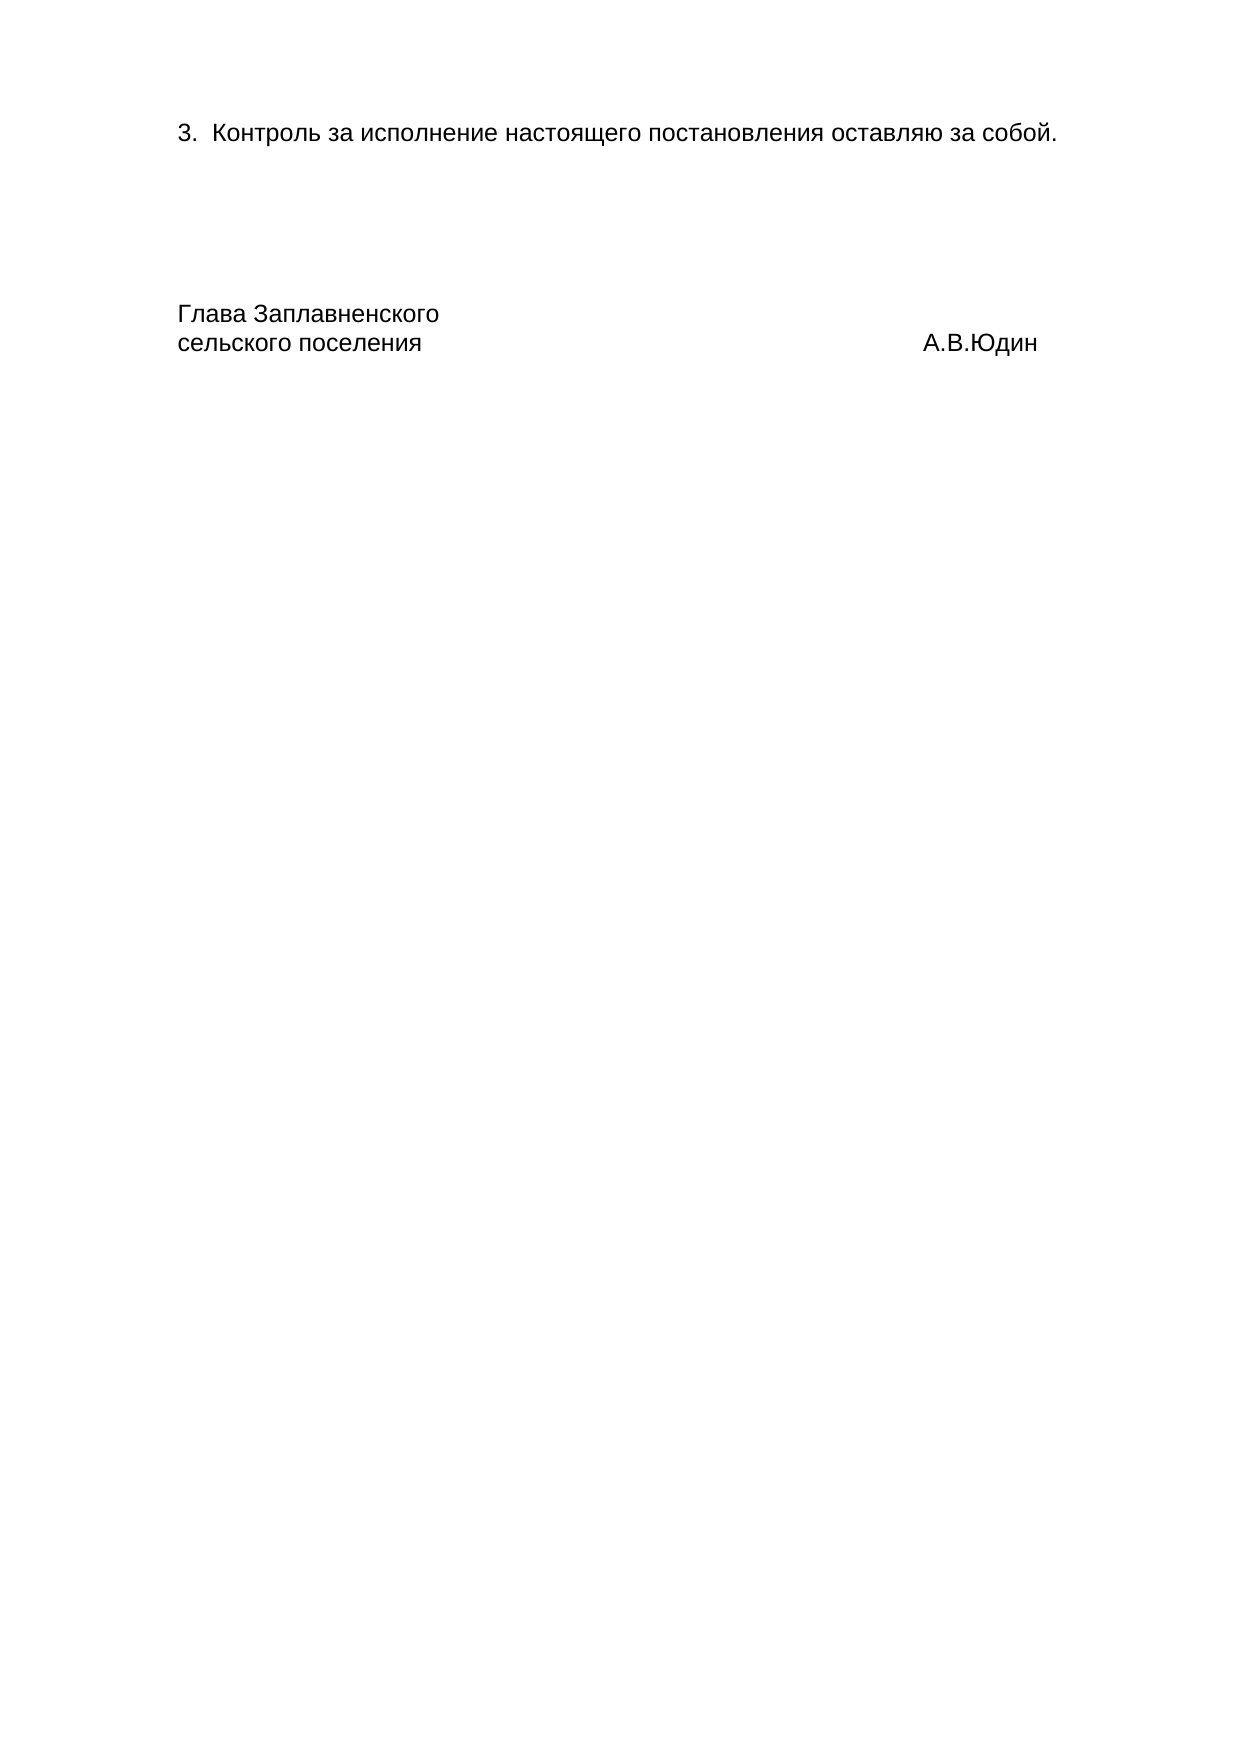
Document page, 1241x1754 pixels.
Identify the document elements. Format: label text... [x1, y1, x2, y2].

title сельского поселения А.В.Юдин [177, 328, 1152, 357]
text 3. Контроль за исполнение настоящего постановления оставляю за собой. [177, 118, 1152, 147]
title Глава Заплавненского [177, 299, 1152, 328]
